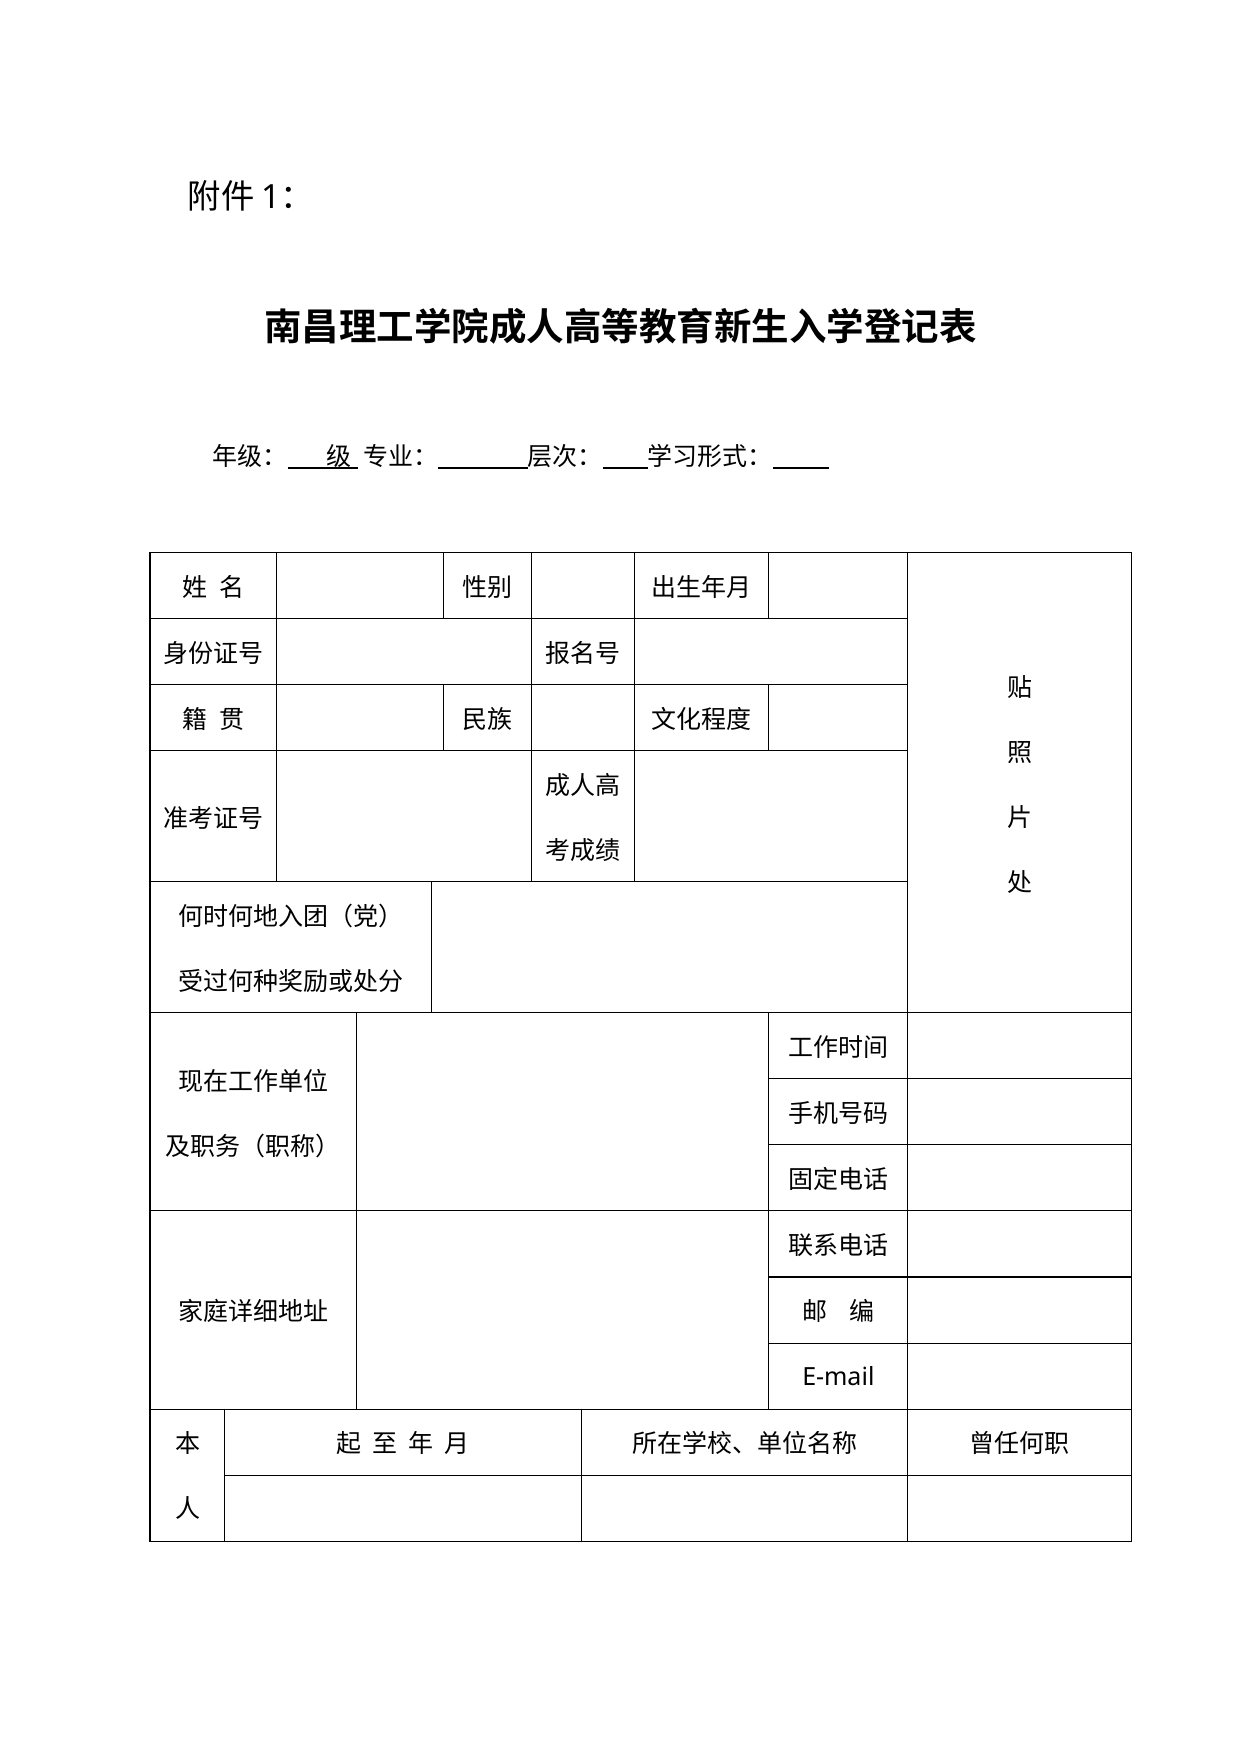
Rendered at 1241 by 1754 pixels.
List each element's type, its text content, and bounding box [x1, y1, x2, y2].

table_cell [635, 751, 907, 881]
table_cell [908, 1278, 1131, 1342]
table_cell [908, 1344, 1131, 1408]
text 年级： 级 专业： 层次： 学习形式： [187, 422, 1090, 487]
table_cell 现在工作单位 及职务（职称） [151, 1013, 356, 1210]
table_cell [532, 685, 634, 750]
table_header [532, 553, 634, 618]
table_cell 固定电话 [769, 1145, 907, 1210]
table_cell [908, 1211, 1131, 1276]
table_cell [225, 1476, 581, 1541]
table_cell [277, 685, 443, 750]
text 南昌理工学院成人高等教育新生入学登记表 [187, 292, 1053, 357]
table_header 姓 名 [151, 553, 276, 618]
table_cell [635, 619, 907, 684]
text 附件1： [187, 162, 1053, 227]
table_cell [357, 1013, 768, 1210]
table_cell 邮 编 [769, 1278, 907, 1342]
table_cell 报名号 [532, 619, 634, 684]
table_cell [908, 1079, 1131, 1144]
table_header 性别 [444, 553, 531, 618]
table_cell 联系电话 [769, 1211, 907, 1276]
table_cell [908, 1145, 1131, 1210]
table_cell [908, 1476, 1131, 1541]
table_cell 民族 [444, 685, 531, 750]
table_cell 工作时间 [769, 1013, 907, 1078]
table_cell 何时何地入团（党） 受过何种奖励或处分 [151, 882, 431, 1012]
table_cell [432, 882, 907, 1012]
table_cell [277, 751, 531, 881]
table_cell 家庭详细地址 [151, 1211, 356, 1408]
table_cell [769, 685, 907, 750]
table_cell 曾任何职 [908, 1410, 1131, 1474]
table_cell 准考证号 [151, 751, 276, 881]
table_header 出生年月 [635, 553, 768, 618]
table_cell 所在学校、单位名称 [582, 1410, 907, 1474]
table_header 贴 照 片 处 [908, 553, 1131, 1012]
table_cell 身份证号 [151, 619, 276, 684]
table_cell 文化程度 [635, 685, 768, 750]
table_cell [582, 1476, 907, 1541]
table_cell E-mail [769, 1344, 907, 1408]
table_cell 籍 贯 [151, 685, 276, 750]
table_cell 起 至 年 月 [225, 1410, 581, 1474]
table_header [277, 553, 443, 618]
table_cell [277, 619, 531, 684]
table_cell [908, 1013, 1131, 1078]
table_header [769, 553, 907, 618]
table_cell 成人高考成绩 [532, 751, 634, 881]
table_cell 手机号码 [769, 1079, 907, 1144]
table_cell 本 人 简 历 [151, 1410, 224, 1541]
table_cell [357, 1211, 768, 1408]
